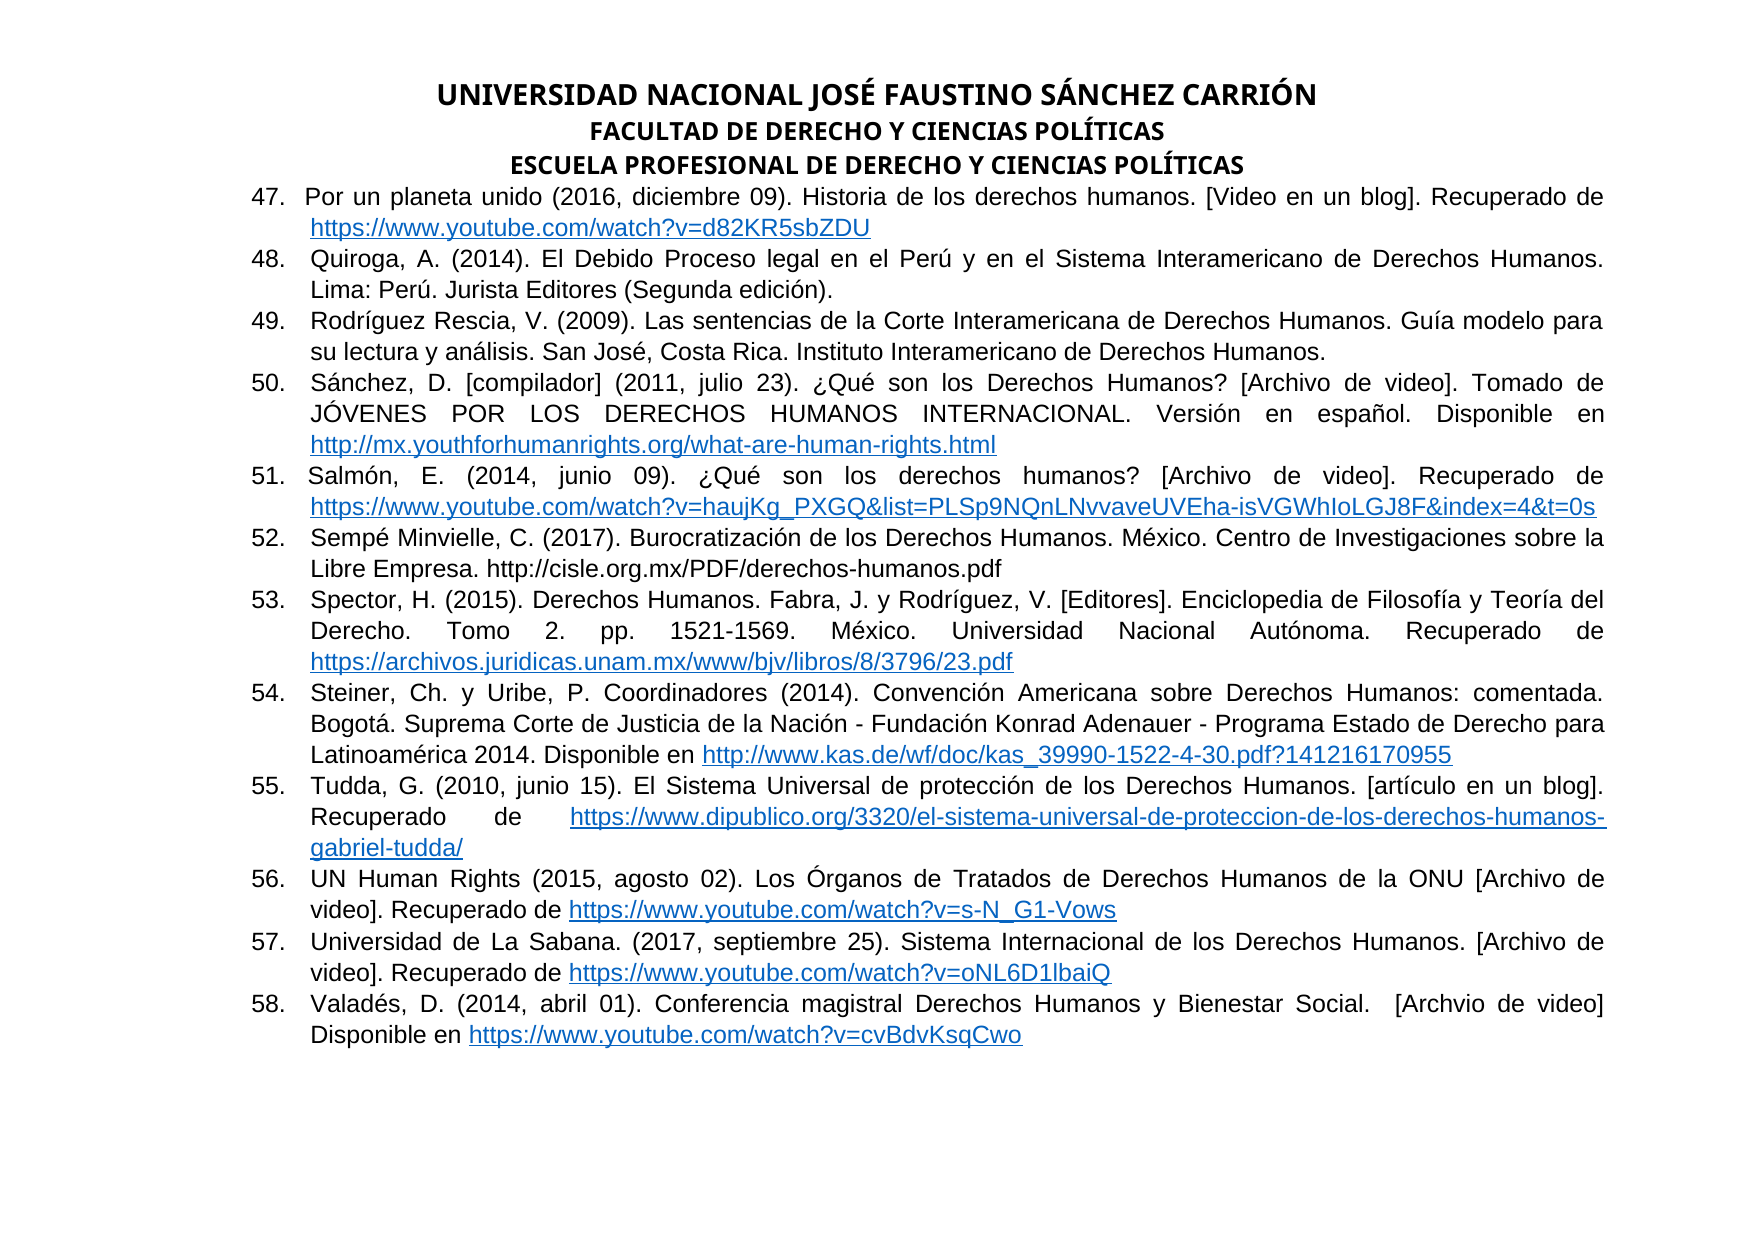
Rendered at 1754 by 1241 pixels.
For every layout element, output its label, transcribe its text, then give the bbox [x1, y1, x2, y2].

list 53. Spector, H. (2015). Derechos Humanos. Fabra, J. y Rodríguez, V. [Editores]. Enciclopedia de Filosofía y Teoría del Derecho. Tomo 2. pp. 1521-1569. México. Universidad Nacional Autónoma. Recuperado de https://archivos.juridicas.unam.mx/www/bjv/libros/8/3796/23.pdf [251, 585, 1606, 676]
list 47. Por un planeta unido (2016, diciembre 09). Historia de los derechos humanos. [Video en un blog]. Recuperado de https://www.youtube.com/watch?v=d82KR5sbZDU [251, 182, 1606, 241]
list 48. Quiroga, A. (2014). El Debido Proceso legal en el Perú y en el Sistema Interamericano de Derechos Humanos. Lima: Perú. Jurista Editores (Segunda edición). [251, 244, 1606, 303]
list 54. Steiner, Ch. y Uribe, P. Coordinadores (2014). Convención Americana sobre Derechos Humanos: comentada. Bogotá. Suprema Corte de Justicia de la Nación - Fundación Konrad Adenauer - Programa Estado de Derecho para Latinoamérica 2014. Disponible en http://www.kas.de/wf/doc/kas_39990-1522-4-30.pdf?141216170955 [251, 678, 1606, 769]
list 56. UN Human Rights (2015, agosto 02). Los Órganos de Tratados de Derechos Humanos de la ONU [Archivo de video]. Recuperado de https://www.youtube.com/watch?v=s-N_G1-Vows [251, 864, 1606, 924]
list 55. Tudda, G. (2010, junio 15). El Sistema Universal de protección de los Derechos Humanos. [artículo en un blog]. Recuperado de https://www.dipublico.org/3320/el-sistema-universal-de-proteccion-de-los-derechos-humanos-gabriel-tudda/ [251, 771, 1606, 862]
list 52. Sempé Minvielle, C. (2017). Burocratización de los Derechos Humanos. México. Centro de Investigaciones sobre la Libre Empresa. http://cisle.org.mx/PDF/derechos-humanos.pdf [251, 523, 1606, 583]
list 51. Salmón, E. (2014, junio 09). ¿Qué son los derechos humanos? [Archivo de video]. Recuperado de https://www.youtube.com/watch?v=haujKg_PXGQ&list=PLSp9NQnLNvvaveUVEha-isVGWhIoLGJ8F&index=4&t=0s [251, 461, 1606, 521]
list 57. Universidad de La Sabana. (2017, septiembre 25). Sistema Internacional de los Derechos Humanos. [Archivo de video]. Recuperado de https://www.youtube.com/watch?v=oNL6D1lbaiQ [251, 927, 1606, 986]
list 58. Valadés, D. (2014, abril 01). Conferencia magistral Derechos Humanos y Bienestar Social. [Archvio de video] Disponible en https://www.youtube.com/watch?v=cvBdvKsqCwo [251, 989, 1606, 1048]
list 50. Sánchez, D. [compilador] (2011, julio 23). ¿Qué son los Derechos Humanos? [Archivo de video]. Tomado de JÓVENES POR LOS DERECHOS HUMANOS INTERNACIONAL. Versión en español. Disponible en http://mx.youthforhumanrights.org/what-are-human-rights.html [251, 368, 1606, 459]
list 49. Rodríguez Rescia, V. (2009). Las sentencias de la Corte Interamericana de Derechos Humanos. Guía modelo para su lectura y análisis. San José, Costa Rica. Instituto Interamericano de Derechos Humanos. [251, 306, 1606, 366]
